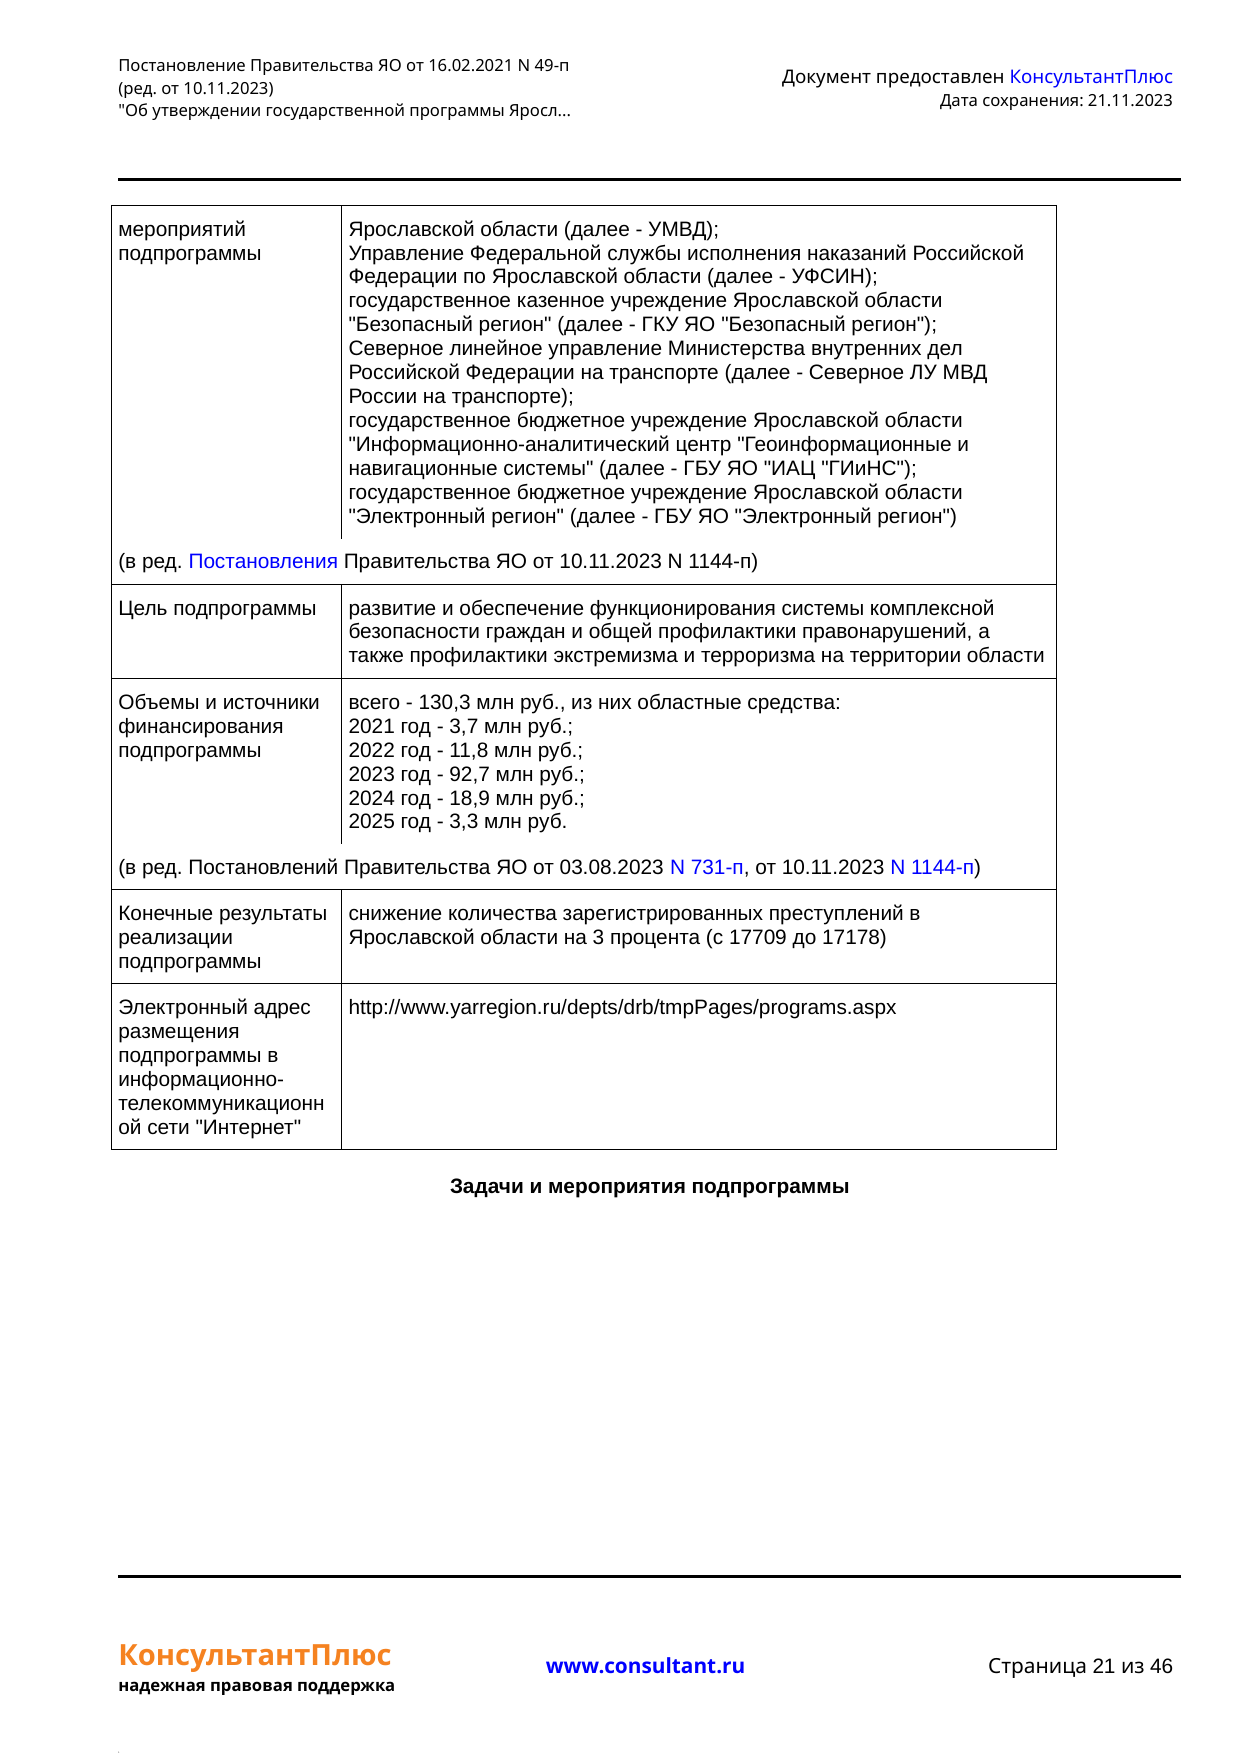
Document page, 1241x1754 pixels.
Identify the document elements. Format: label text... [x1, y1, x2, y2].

table_cell Конечные результаты реализации подпрограммы [112, 890, 341, 983]
table_cell http://www.yarregion.ru/depts/drb/tmpPages/programs.aspx [342, 984, 1056, 1149]
title Задачи и мероприятия подпрограммы [118, 1174, 1181, 1198]
table_cell Электронный адрес размещения подпрограммы в информационно-телекоммуникационной сети "Интернет" [112, 984, 341, 1149]
table_cell (в ред. Постановления Правительства ЯО от 10.11.2023 N 1144-п) [112, 539, 1056, 584]
table_cell (в ред. Постановлений Правительства ЯО от 03.08.2023 N 731-п, от 10.11.2023 N 1144-п) [112, 844, 1056, 889]
table_cell снижение количества зарегистрированных преступлений в Ярославской области на 3 процента (с 17709 до 17178) [342, 890, 1056, 983]
table_cell Объемы и источники финансирования подпрограммы [112, 679, 341, 844]
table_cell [342, 206, 1056, 538]
table_cell Цель подпрограммы [112, 585, 341, 678]
table_cell всего - 130,3 млн руб., из них областные средства: 2021 год - 3,7 млн руб.; 2022 год - 11,8 млн руб.; 2023 год - 92,7 млн руб.; 2024 год - 18,9 млн руб.; 2025 год - 3,3 млн руб. [342, 679, 1056, 844]
table_cell развитие и обеспечение функционирования системы комплексной безопасности граждан и общей профилактики правонарушений, а также профилактики экстремизма и терроризма на территории области [342, 585, 1056, 678]
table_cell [112, 206, 341, 538]
